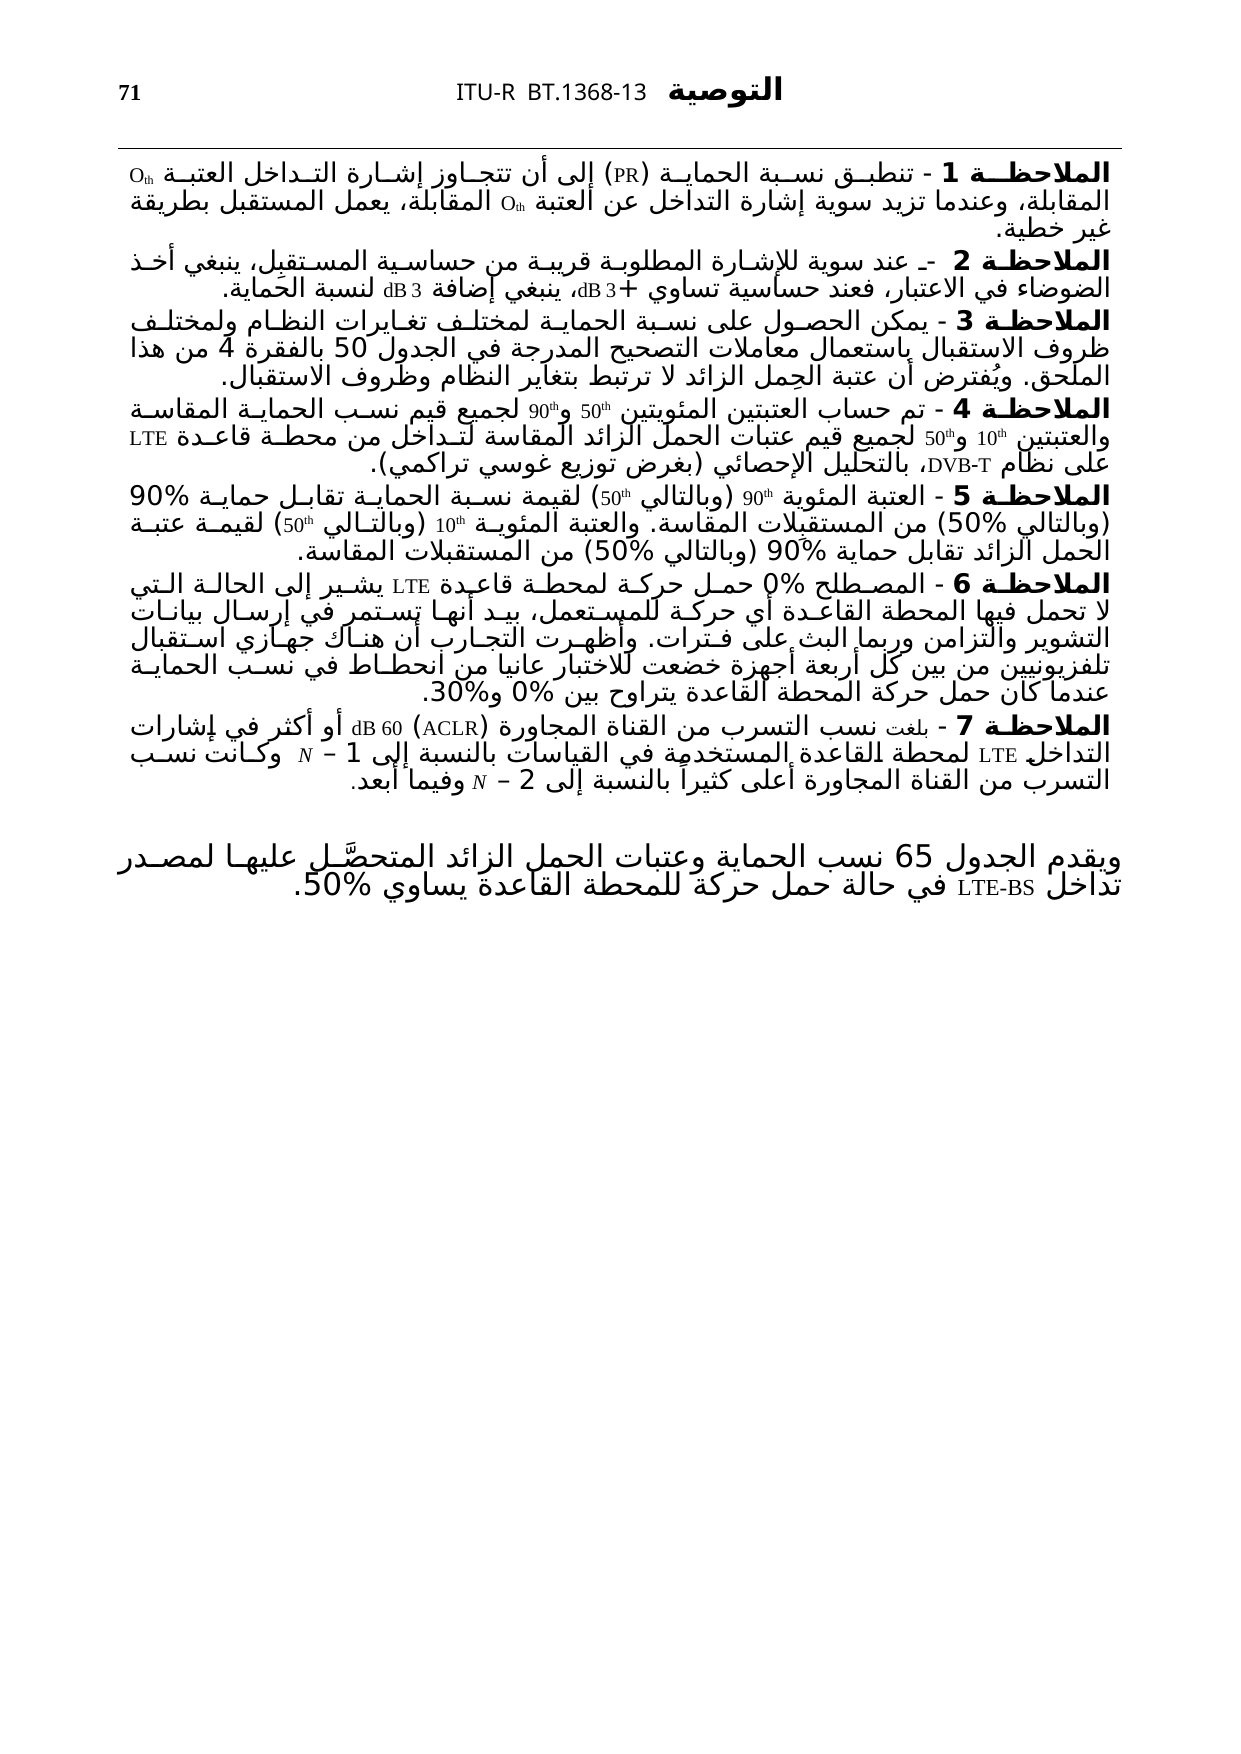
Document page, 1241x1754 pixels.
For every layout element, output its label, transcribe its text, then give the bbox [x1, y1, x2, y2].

text ويقدم الجدول 65 نسب الحماية وعتبات الحمل الزائد المتحصَّل عليها لمصدر تداخل LTE-BS في حالة حمل حركة للمحطة القاعدة يساوي %50. [118, 844, 1122, 903]
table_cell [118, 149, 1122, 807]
